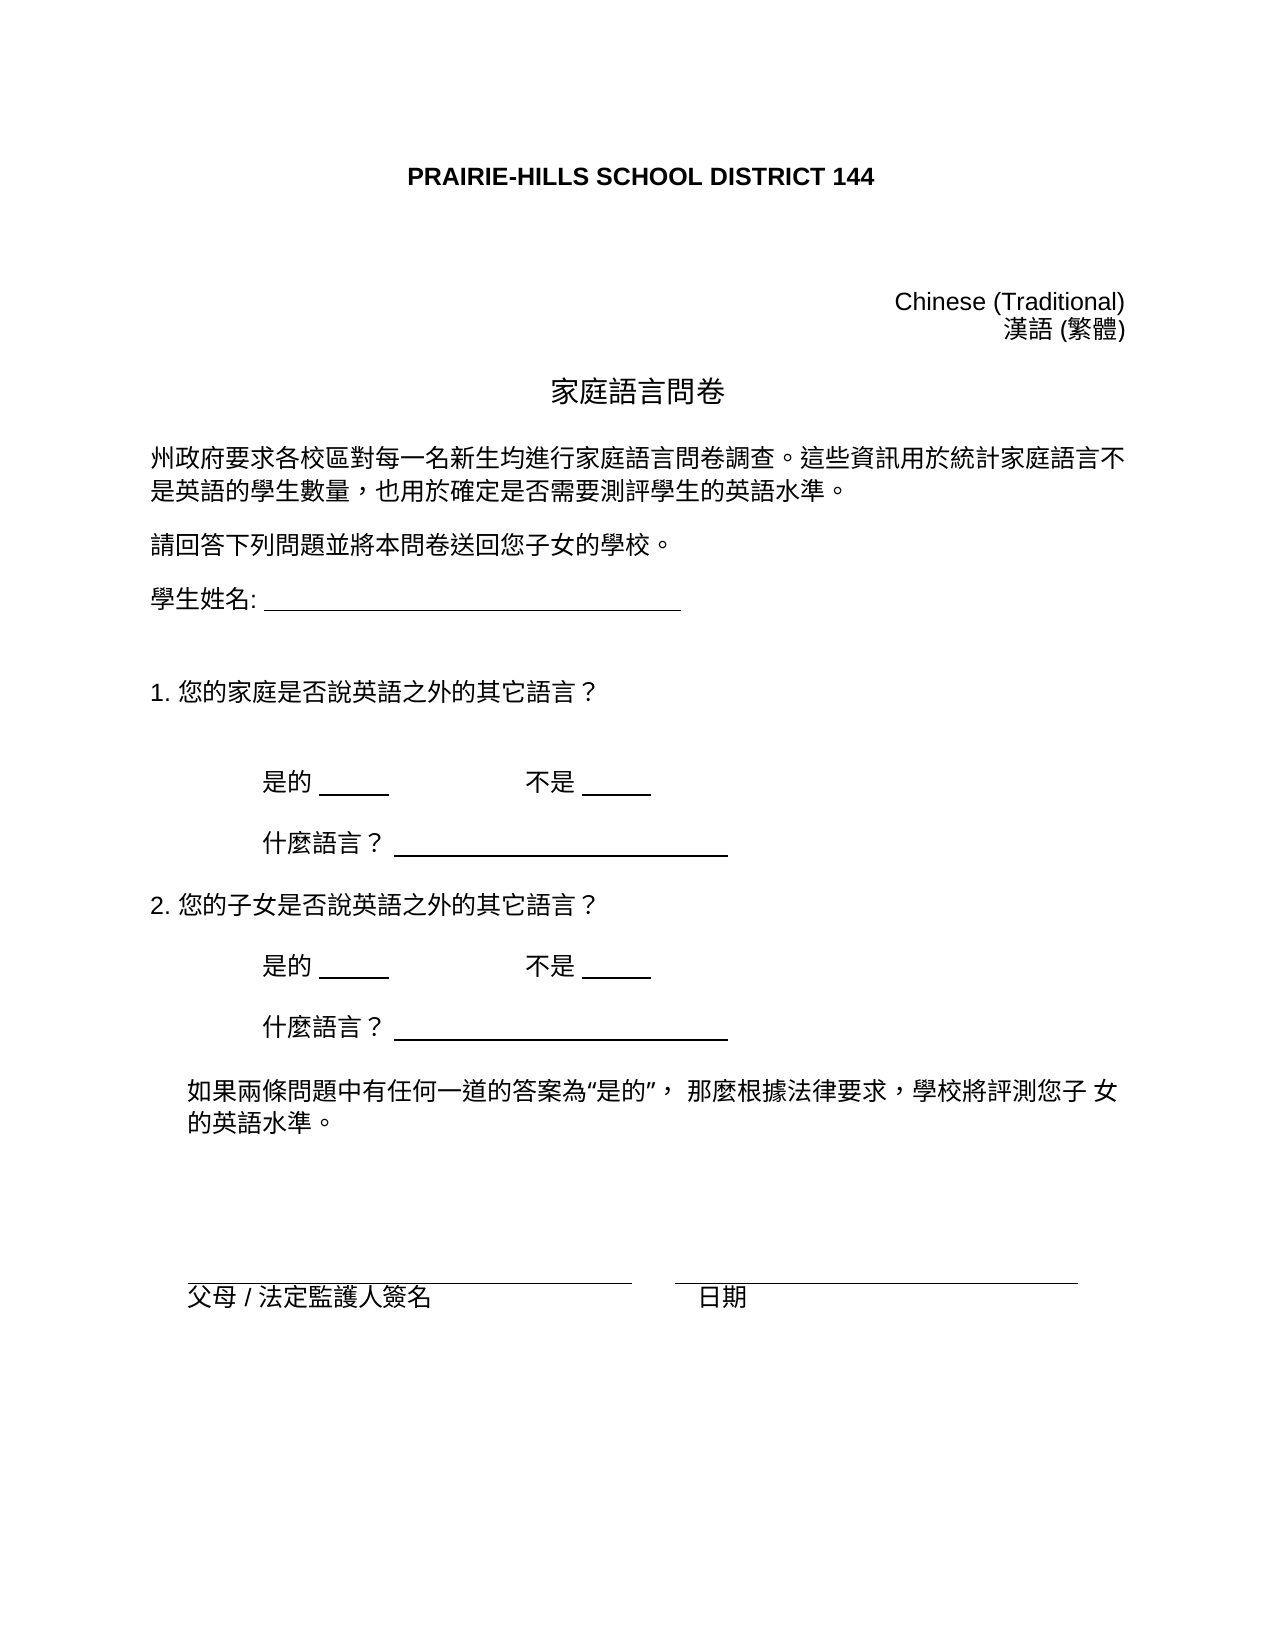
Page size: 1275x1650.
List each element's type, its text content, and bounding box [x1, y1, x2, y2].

text 請回答下列問題並將本問卷送回您子女的學校。 學生姓名: [150, 528, 681, 616]
text 是的 [262, 947, 389, 982]
text 2. 您的子女是否說英語之外的其它語言？ [150, 886, 1137, 922]
text 是的 [262, 763, 389, 799]
text 家庭語言問卷 [139, 371, 1135, 411]
text 州政府要求各校區對每一名新生均進行家庭語言問卷調查。這些資訊用於統計家庭語言不 是英語的學生數量，也用於確定是否需要測評學生的英語水準。 [150, 442, 1137, 507]
text Chinese (Traditional) [139, 287, 1125, 316]
text PRAIRIE-HILLS SCHOOL DISTRICT 144 [202, 162, 1079, 191]
text 不是 [525, 763, 1137, 799]
text 1. 您的家庭是否說英語之外的其它語言？ [150, 673, 1137, 709]
text 什麼語言？ [262, 824, 1137, 860]
text 漢語 (繁體) [139, 316, 1125, 345]
text 什麼語言？ [262, 1008, 1137, 1044]
text 如果兩條問題中有任何一道的答案為“是的”， 那麼根據法律要求，學校將評測您子 女的英語水準。 [187, 1074, 1119, 1139]
text 父母 / 法定監護人簽名 日期 [187, 1278, 1137, 1314]
text 不是 [525, 947, 1137, 982]
